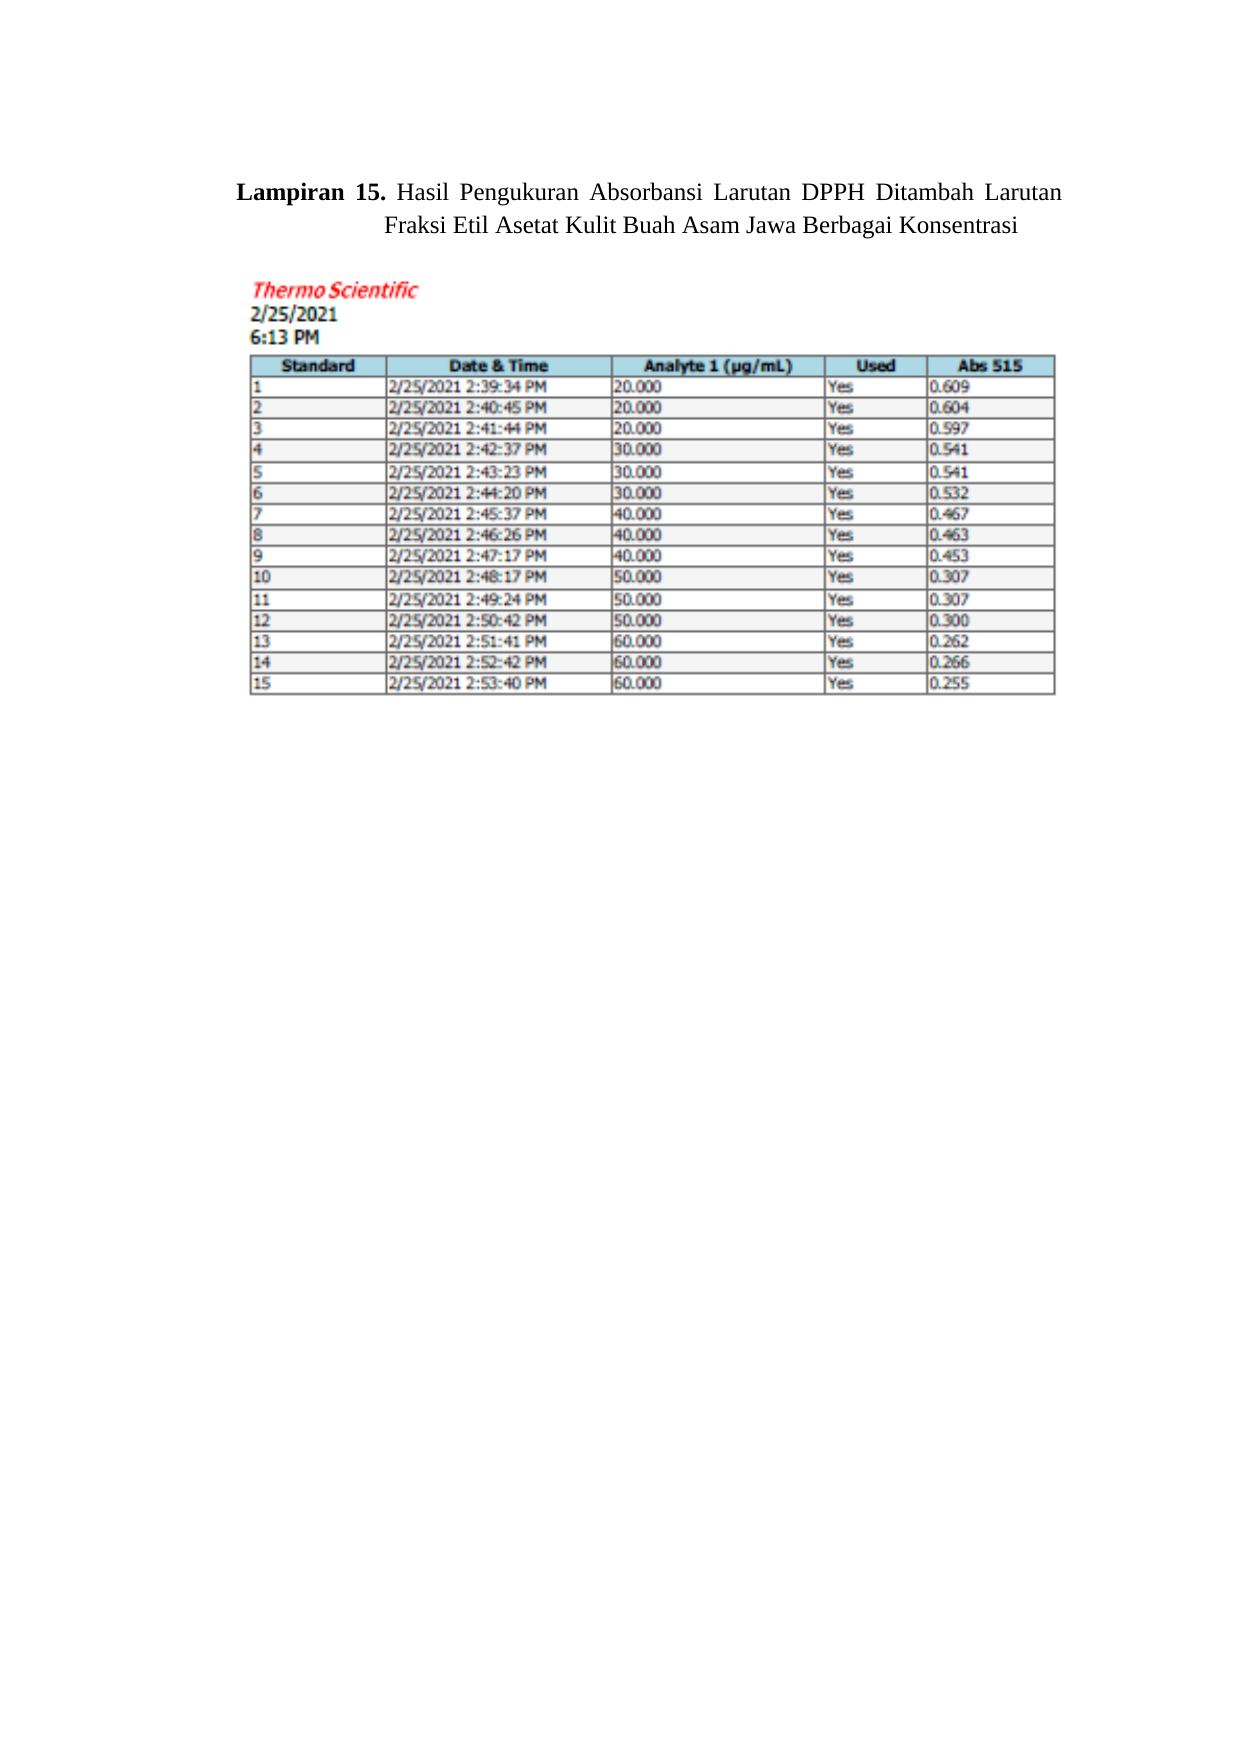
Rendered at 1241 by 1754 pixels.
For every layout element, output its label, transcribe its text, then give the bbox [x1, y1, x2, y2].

picture [236, 264, 1067, 705]
text Lampiran 15. Hasil Pengukuran Absorbansi Larutan DPPH Ditambah Larutan Fraksi Etil Asetat Kulit Buah Asam Jawa Berbagai Konsentrasi [236, 177, 1063, 239]
